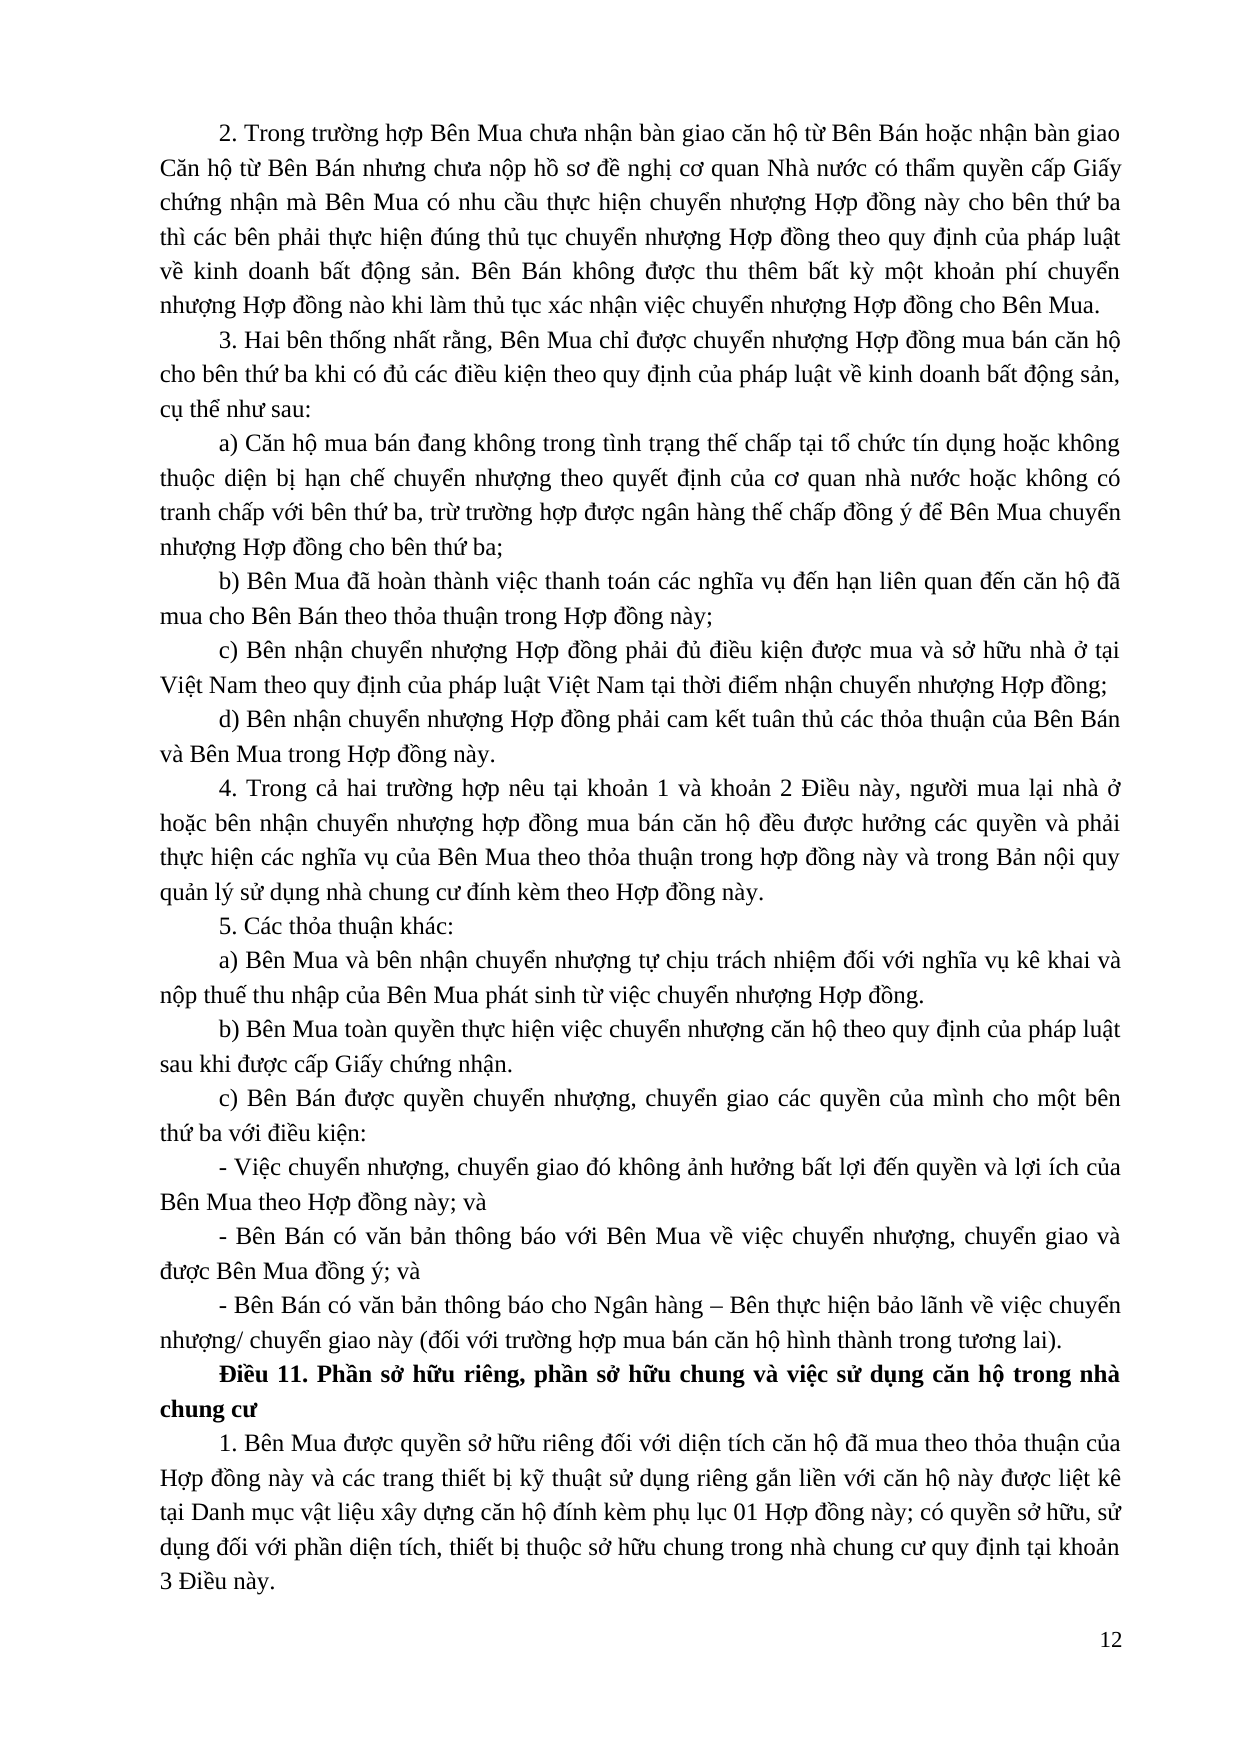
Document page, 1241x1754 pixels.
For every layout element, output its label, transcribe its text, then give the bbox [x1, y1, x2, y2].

list a) Căn hộ mua bán đang không trong tình trạng thế chấp tại tổ chức tín dụng hoặc không thuộc diện bị hạn chế chuyển nhượng theo quyết định của cơ quan nhà nước hoặc không có tranh chấp với bên thứ ba, trừ trường hợp được ngân hàng thế chấp đồng ý để Bên Mua chuyển nhượng Hợp đồng cho bên thứ ba; [159, 428, 1122, 561]
list b) Bên Mua đã hoàn thành việc thanh toán các nghĩa vụ đến hạn liên quan đến căn hộ đã mua cho Bên Bán theo thỏa thuận trong Hợp đồng này; [159, 566, 1122, 629]
list c) Bên nhận chuyển nhượng Hợp đồng phải đủ điều kiện được mua và sở hữu nhà ở tại Việt Nam theo quy định của pháp luật Việt Nam tại thời điểm nhận chuyển nhượng Hợp đồng; [159, 635, 1122, 698]
list 5. Các thỏa thuận khác: [159, 911, 1122, 940]
list b) Bên Mua toàn quyền thực hiện việc chuyển nhượng căn hộ theo quy định của pháp luật sau khi được cấp Giấy chứng nhận. [159, 1014, 1122, 1078]
list - Bên Bán có văn bản thông báo với Bên Mua về việc chuyển nhượng, chuyển giao và được Bên Mua đồng ý; và [159, 1221, 1122, 1285]
list a) Bên Mua và bên nhận chuyển nhượng tự chịu trách nhiệm đối với nghĩa vụ kê khai và nộp thuế thu nhập của Bên Mua phát sinh từ việc chuyển nhượng Hợp đồng. [159, 946, 1122, 1009]
list 4. Trong cả hai trường hợp nêu tại khoản 1 và khoản 2 Điều này, người mua lại nhà ở hoặc bên nhận chuyển nhượng hợp đồng mua bán căn hộ đều được hưởng các quyền và phải thực hiện các nghĩa vụ của Bên Mua theo thỏa thuận trong hợp đồng này và trong Bản nội quy quản lý sử dụng nhà chung cư đính kèm theo Hợp đồng này. [159, 773, 1122, 905]
list 3. Hai bên thống nhất rằng, Bên Mua chỉ được chuyển nhượng Hợp đồng mua bán căn hộ cho bên thứ ba khi có đủ các điều kiện theo quy định của pháp luật về kinh doanh bất động sản, cụ thể như sau: [159, 325, 1122, 423]
list - Bên Bán có văn bản thông báo cho Ngân hàng – Bên thực hiện bảo lãnh về việc chuyển nhượng/ chuyển giao này (đối với trường hợp mua bán căn hộ hình thành trong tương lai). [159, 1290, 1122, 1354]
list 1. Bên Mua được quyền sở hữu riêng đối với diện tích căn hộ đã mua theo thỏa thuận của Hợp đồng này và các trang thiết bị kỹ thuật sử dụng riêng gắn liền với căn hộ này được liệt kê tại Danh mục vật liệu xây dựng căn hộ đính kèm phụ lục 01 Hợp đồng này; có quyền sở hữu, sử dụng đối với phần diện tích, thiết bị thuộc sở hữu chung trong nhà chung cư quy định tại khoản 3 Điều này. [159, 1428, 1122, 1595]
list c) Bên Bán được quyền chuyển nhượng, chuyển giao các quyền của mình cho một bên thứ ba với điều kiện: [159, 1083, 1122, 1147]
list Điều 11. Phần sở hữu riêng, phần sở hữu chung và việc sử dụng căn hộ trong nhà chung cư [159, 1359, 1122, 1423]
list d) Bên nhận chuyển nhượng Hợp đồng phải cam kết tuân thủ các thỏa thuận của Bên Bán và Bên Mua trong Hợp đồng này. [159, 704, 1122, 767]
list 2. Trong trường hợp Bên Mua chưa nhận bàn giao căn hộ từ Bên Bán hoặc nhận bàn giao Căn hộ từ Bên Bán nhưng chưa nộp hồ sơ đề nghị cơ quan Nhà nước có thẩm quyền cấp Giấy chứng nhận mà Bên Mua có nhu cầu thực hiện chuyển nhượng Hợp đồng này cho bên thứ ba thì các bên phải thực hiện đúng thủ tục chuyển nhượng Hợp đồng theo quy định của pháp luật về kinh doanh bất động sản. Bên Bán không được thu thêm bất kỳ một khoản phí chuyển nhượng Hợp đồng nào khi làm thủ tục xác nhận việc chuyển nhượng Hợp đồng cho Bên Mua. [159, 118, 1122, 319]
list - Việc chuyển nhượng, chuyển giao đó không ảnh hưởng bất lợi đến quyền và lợi ích của Bên Mua theo Hợp đồng này; và [159, 1152, 1122, 1216]
